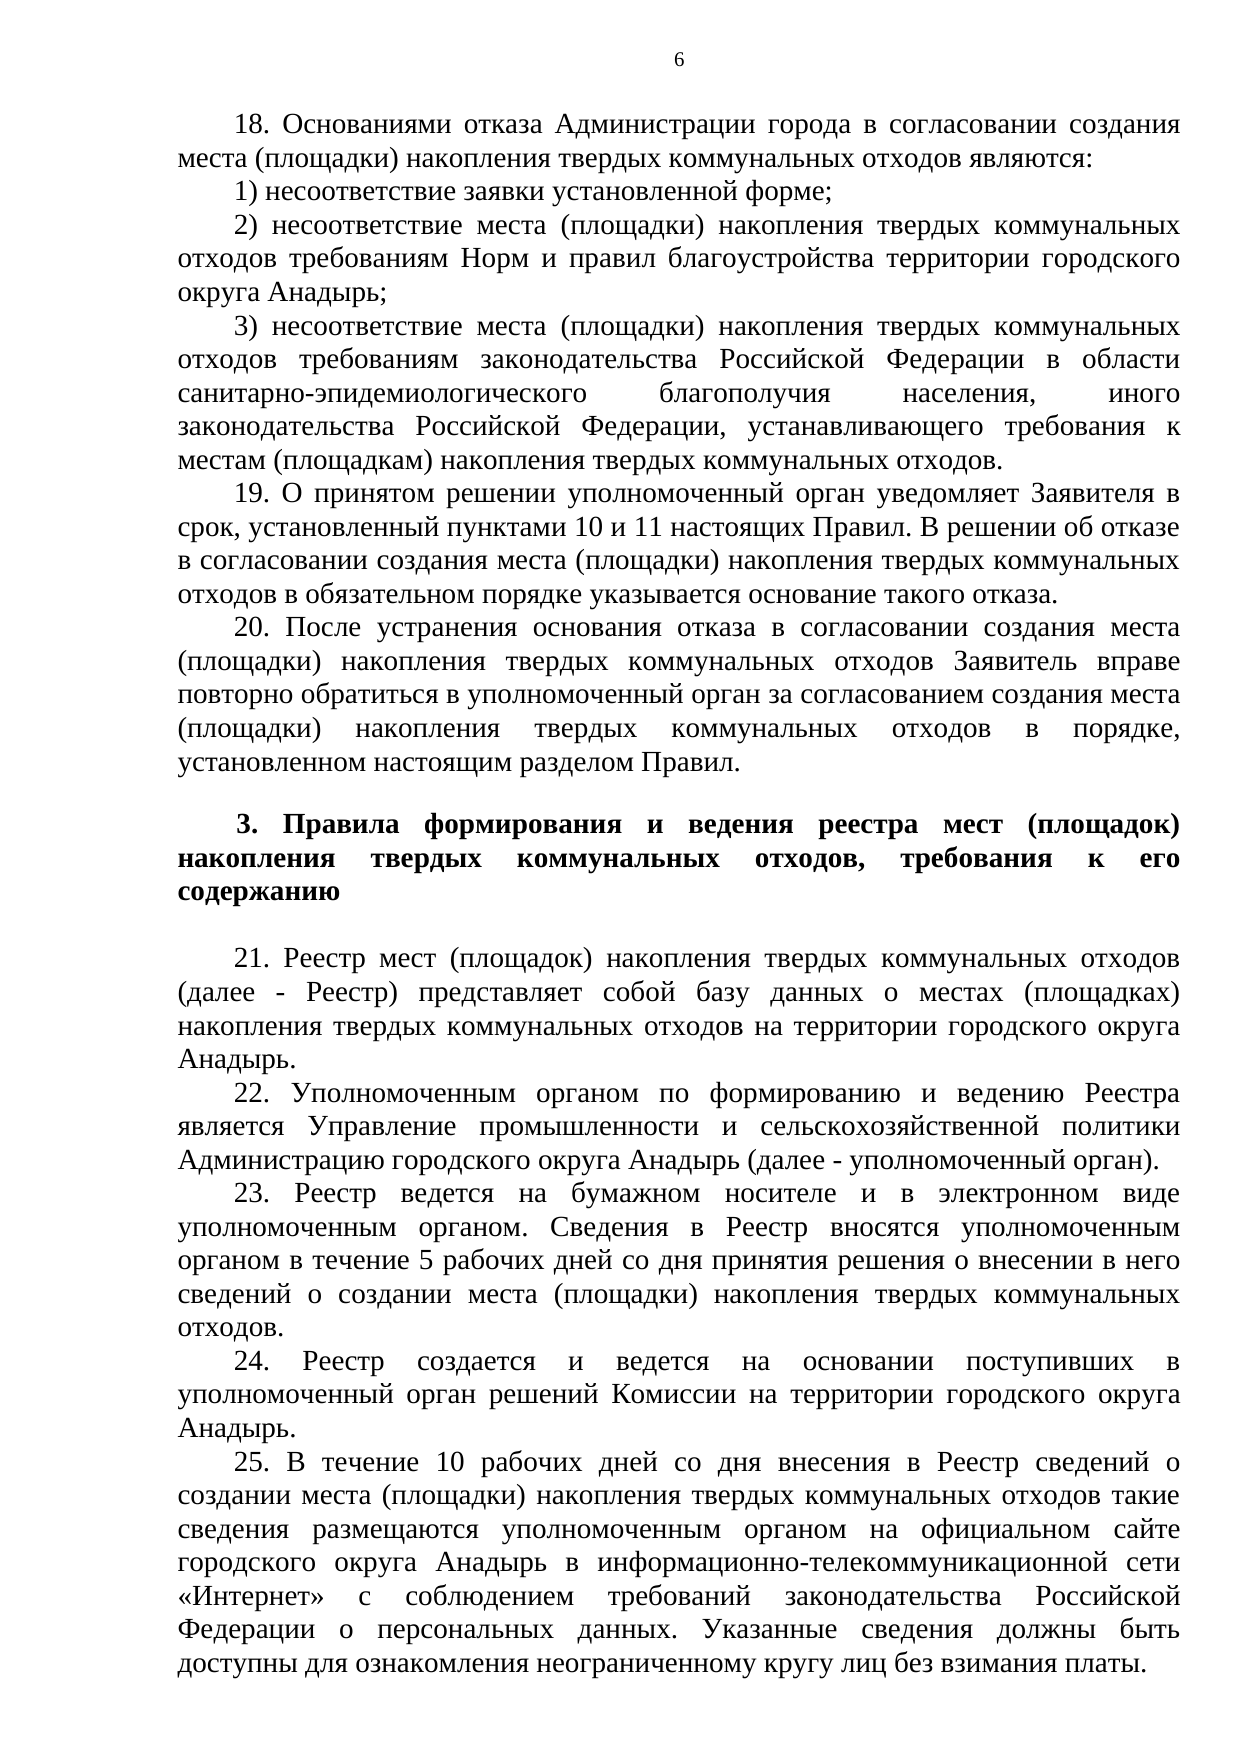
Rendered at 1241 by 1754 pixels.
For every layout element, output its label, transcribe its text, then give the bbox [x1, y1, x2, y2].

text 2) несоответствие места (площадки) накопления твердых коммунальных отходов требованиям Норм и правил благоустройства территории городского округа Анадырь; [177, 207, 1181, 308]
text 22. Уполномоченным органом по формированию и ведению Реестра является Управление промышленности и сельскохозяйственной политики Администрацию городского округа Анадырь (далее - уполномоченный орган). [177, 1075, 1181, 1175]
text 3. Правила формирования и ведения реестра мест (площадок) накопления твердых коммунальных отходов, требования к его содержанию [177, 806, 1181, 907]
text 19. О принятом решении уполномоченный орган уведомляет Заявителя в срок, установленный пунктами 10 и 11 настоящих Правил. В решении об отказе в согласовании создания места (площадки) накопления твердых коммунальных отходов в обязательном порядке указывается основание такого отказа. [177, 475, 1181, 609]
text 18. Основаниями отказа Администрации города в согласовании создания места (площадки) накопления твердых коммунальных отходов являются: [177, 106, 1181, 173]
text 20. После устранения основания отказа в согласовании создания места (площадки) накопления твердых коммунальных отходов Заявитель вправе повторно обратиться в уполномоченный орган за согласованием создания места (площадки) накопления твердых коммунальных отходов в порядке, установленном настоящим разделом Правил. [177, 609, 1181, 777]
text 1) несоответствие заявки установленной форме; [177, 173, 1181, 207]
text 21. Реестр мест (площадок) накопления твердых коммунальных отходов (далее - Реестр) представляет собой базу данных о местах (площадках) накопления твердых коммунальных отходов на территории городского округа Анадырь. [177, 941, 1181, 1075]
text 24. Реестр создается и ведется на основании поступивших в уполномоченный орган решений Комиссии на территории городского округа Анадырь. [177, 1343, 1181, 1444]
text 25. В течение 10 рабочих дней со дня внесения в Реестр сведений о создании места (площадки) накопления твердых коммунальных отходов такие сведения размещаются уполномоченным органом на официальном сайте городского округа Анадырь в информационно-телекоммуникационной сети «Интернет» с соблюдением требований законодательства Российской Федерации о персональных данных. Указанные сведения должны быть доступны для ознакомления неограниченному кругу лиц без взимания платы. [177, 1444, 1181, 1678]
text 3) несоответствие места (площадки) накопления твердых коммунальных отходов требованиям законодательства Российской Федерации в области санитарно-эпидемиологического благополучия населения, иного законодательства Российской Федерации, устанавливающего требования к местам (площадкам) накопления твердых коммунальных отходов. [177, 308, 1181, 475]
text 23. Реестр ведется на бумажном носителе и в электронном виде уполномоченным органом. Сведения в Реестр вносятся уполномоченным органом в течение 5 рабочих дней со дня принятия решения о внесении в него сведений о создании места (площадки) накопления твердых коммунальных отходов. [177, 1175, 1181, 1343]
